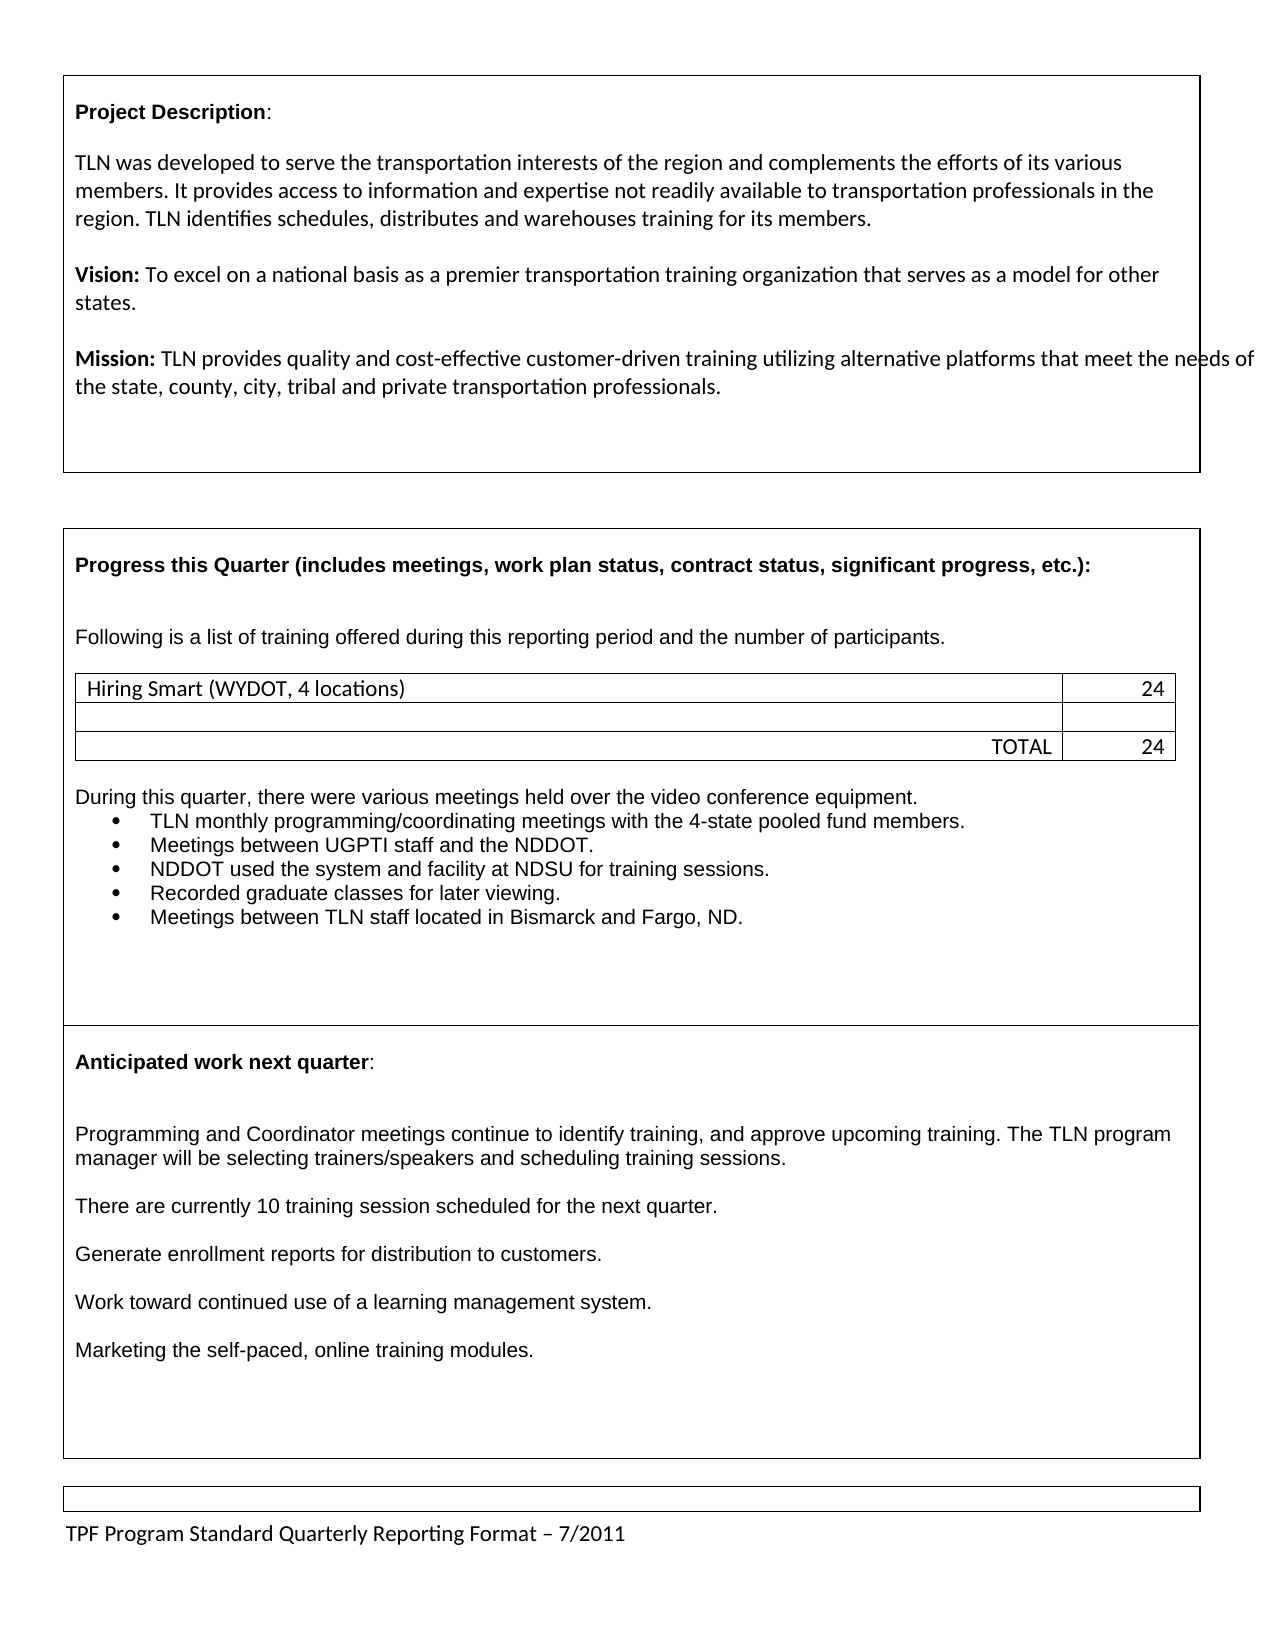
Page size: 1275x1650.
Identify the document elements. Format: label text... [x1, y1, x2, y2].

table_header Project Description: TLN was developed to serve the transportation interests of the region and complements the efforts of its various members. It provides access to information and expertise not readily available to transportation professionals in the region. TLN identifies schedules, distributes and warehouses training for its members. Vision: To excel on a national basis as a premier transportation training organization that serves as a model for other states. Mission: TLN provides quality and cost-effective customer-driven training utilizing alternative platforms that meet the needs of the state, county, city, tribal and private transportation professionals. [64, 76, 1199, 472]
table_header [64, 1487, 1199, 1511]
table_cell Anticipated work next quarter: Programming and Coordinator meetings continue to identify training, and approve upcoming training. The TLN program manager will be selecting trainers/speakers and scheduling training sessions. There are currently 10 training session scheduled for the next quarter. Generate enrollment reports for distribution to customers. Work toward continued use of a learning management system. Marketing the self-paced, online training modules. [64, 1026, 1199, 1457]
table_header Progress this Quarter (includes meetings, work plan status, contract status, significant progress, etc.): Following is a list of training offered during this reporting period and the number of participants. During this quarter, there were various meetings held over the video conference equipment. TLN monthly programming/coordinating meetings with the 4-state pooled fund members. Meetings between UGPTI staff and the NDDOT. NDDOT used the system and facility at NDSU for training sessions. Recorded graduate classes for later viewing. Meetings between TLN staff located in Bismarck and Fargo, ND. [64, 529, 1199, 1025]
